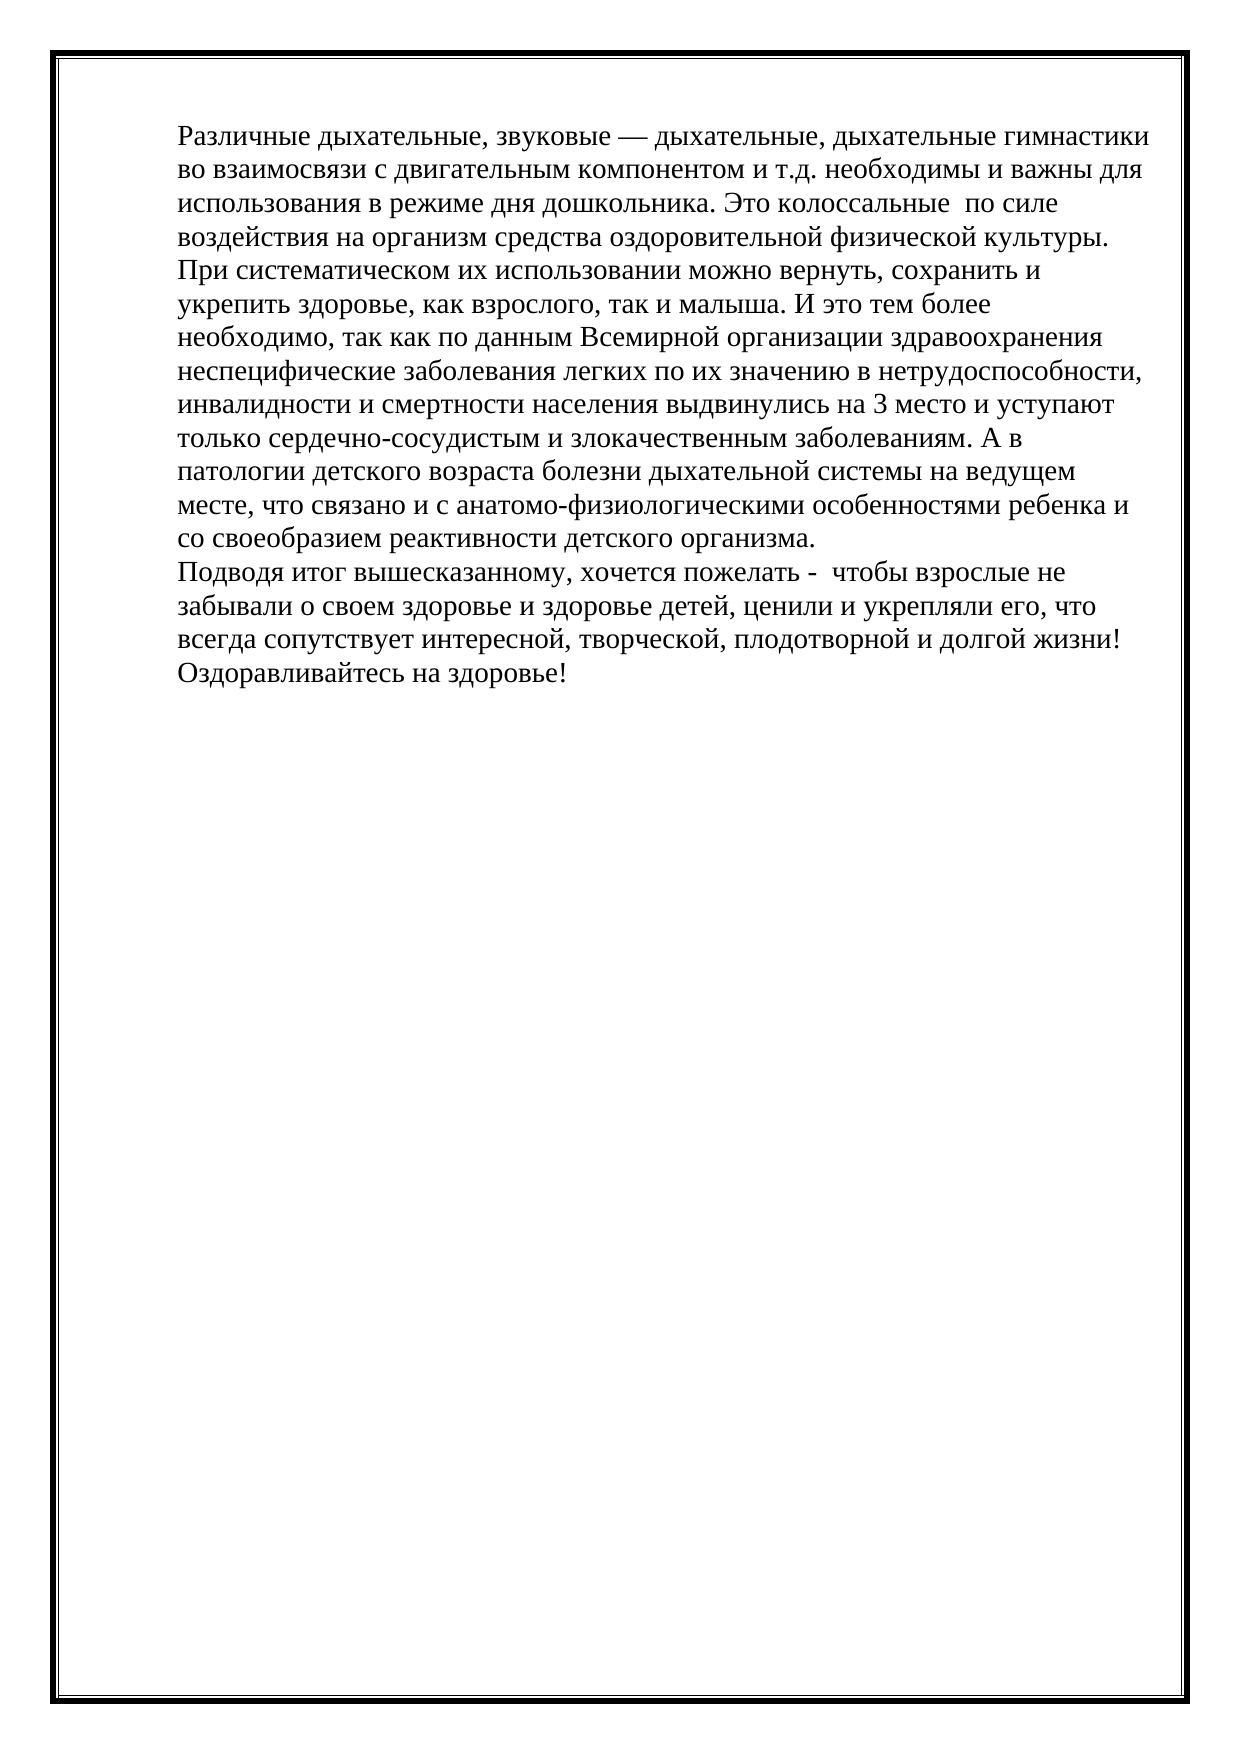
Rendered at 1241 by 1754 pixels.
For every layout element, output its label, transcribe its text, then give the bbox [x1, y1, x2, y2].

text Различные дыхательные, звуковые — дыхательные, дыхательные гимнастики во взаимосвязи с двигательным компонентом и т.д. необходимы и важны для использования в режиме дня дошкольника. Это колоссальные по силе воздействия на организм средства оздоровительной физической культуры. При систематическом их использовании можно вернуть, сохранить и укрепить здоровье, как взрослого, так и малыша. И это тем более необходимо, так как по данным Всемирной организации здравоохранения неспецифические заболевания легких по их значению в нетрудоспособности, инвалидности и смертности населения выдвинулись на 3 место и уступают только сердечно-сосудистым и злокачественным заболеваниям. А в патологии детского возраста болезни дыхательной системы на ведущем месте, что связано и с анатомо-физиологическими особенностями ребенка и со своеобразием реактивности детского организма. [177, 118, 1152, 554]
text Подводя итог вышесказанному, хочется пожелать - чтобы взрослые не забывали о своем здоровье и здоровье детей, ценили и укрепляли его, что всегда сопутствует интересной, творческой, плодотворной и долгой жизни! Оздоравливайтесь на здоровье! [177, 554, 1152, 688]
